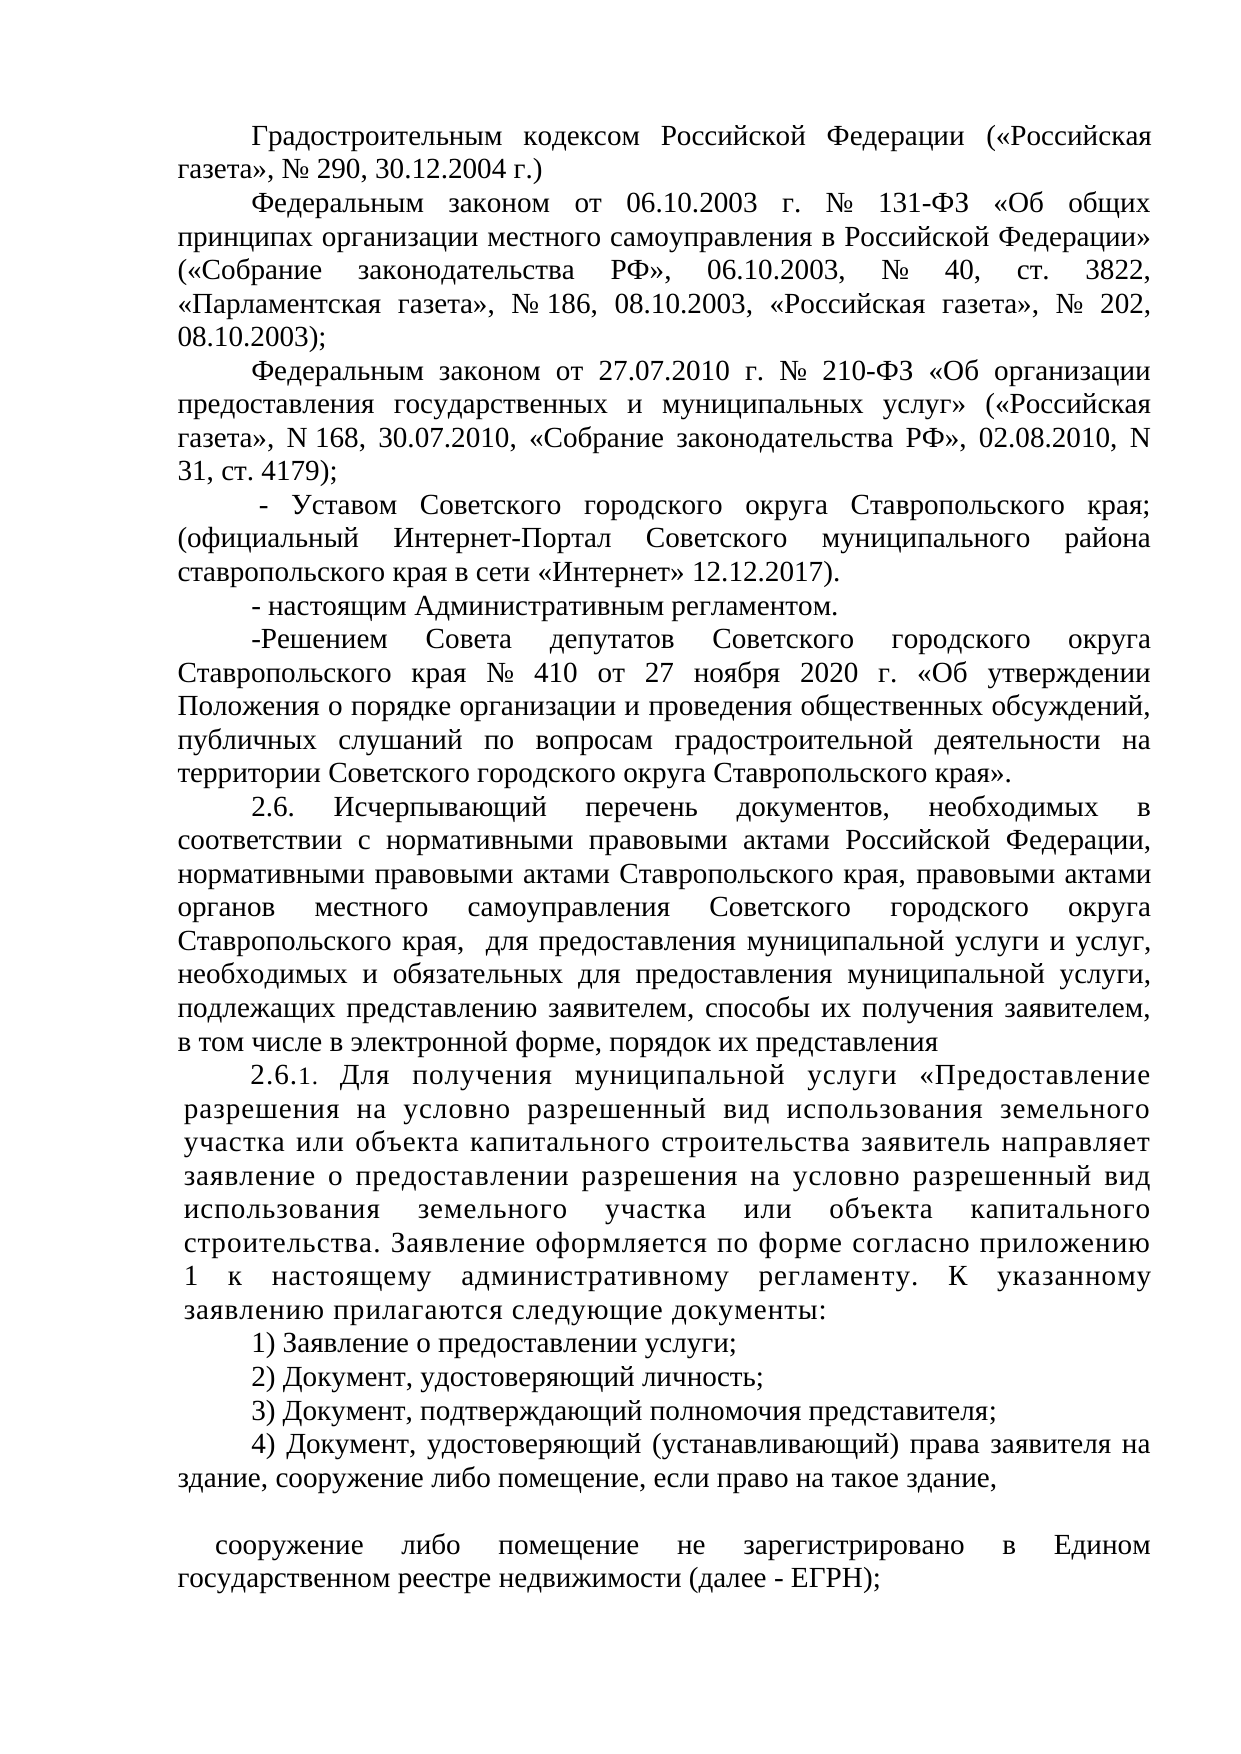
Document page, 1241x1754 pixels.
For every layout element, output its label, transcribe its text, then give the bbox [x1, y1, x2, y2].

text -Решением Совета депутатов Советского городского округа Ставропольского края № 410 от 27 ноября 2020 г. «Об утверждении Положения о порядке организации и проведения общественных обсуждений, публичных слушаний по вопросам градостроительной деятельности на территории Советского городского округа Ставропольского края». [177, 621, 1152, 789]
text 1) Заявление о предоставлении услуги; [177, 1326, 1152, 1359]
text 4) Документ, удостоверяющий (устанавливающий) права заявителя на здание, сооружение либо помещение, если право на такое здание, [177, 1426, 1152, 1493]
text 2.6. Исчерпывающий перечень документов, необходимых в соответствии с нормативными правовыми актами Российской Федерации, нормативными правовыми актами Ставропольского края, правовыми актами органов местного самоуправления Советского городского округа Ставропольского края, для предоставления муниципальной услуги и услуг, необходимых и обязательных для предоставления муниципальной услуги, подлежащих представлению заявителем, способы их получения заявителем, в том числе в электронной форме, порядок их представления [177, 789, 1152, 1057]
text 2.6.1. Для получения муниципальной услуги «Предоставление разрешения на условно разрешенный вид использования земельного участка или объекта капитального строительства заявитель направляет заявление о предоставлении разрешения на условно разрешенный вид использования земельного участка или объекта капитального строительства. Заявление оформляется по форме согласно приложению 1 к настоящему административному регламенту. К указанному заявлению прилагаются следующие документы: [183, 1057, 1152, 1326]
text - Уставом Советского городского округа Ставропольского края; (официальный Интернет-Портал Советского муниципального района ставропольского края в сети «Интернет» 12.12.2017). [177, 487, 1152, 588]
text сооружение либо помещение не зарегистрировано в Едином государственном реестре недвижимости (далее - ЕГРН); [177, 1527, 1152, 1594]
text - настоящим Административным регламентом. [177, 588, 1152, 621]
text 2) Документ, удостоверяющий личность; [177, 1359, 1152, 1393]
text Градостроительным кодексом Российской Федерации («Российская газета», № 290, 30.12.2004 г.) [177, 118, 1152, 185]
text Федеральным законом от 27.07.2010 г. № 210-ФЗ «Об организации предоставления государственных и муниципальных услуг» («Российская газета», N 168, 30.07.2010, «Собрание законодательства РФ», 02.08.2010, N 31, ст. 4179); [177, 353, 1152, 487]
text 3) Документ, подтверждающий полномочия представителя; [177, 1393, 1152, 1426]
text Федеральным законом от 06.10.2003 г. № 131-ФЗ «Об общих принципах организации местного самоуправления в Российской Федерации» («Собрание законодательства РФ», 06.10.2003, № 40, ст. 3822, «Парламентская газета», № 186, 08.10.2003, «Российская газета», № 202, 08.10.2003); [177, 185, 1152, 353]
